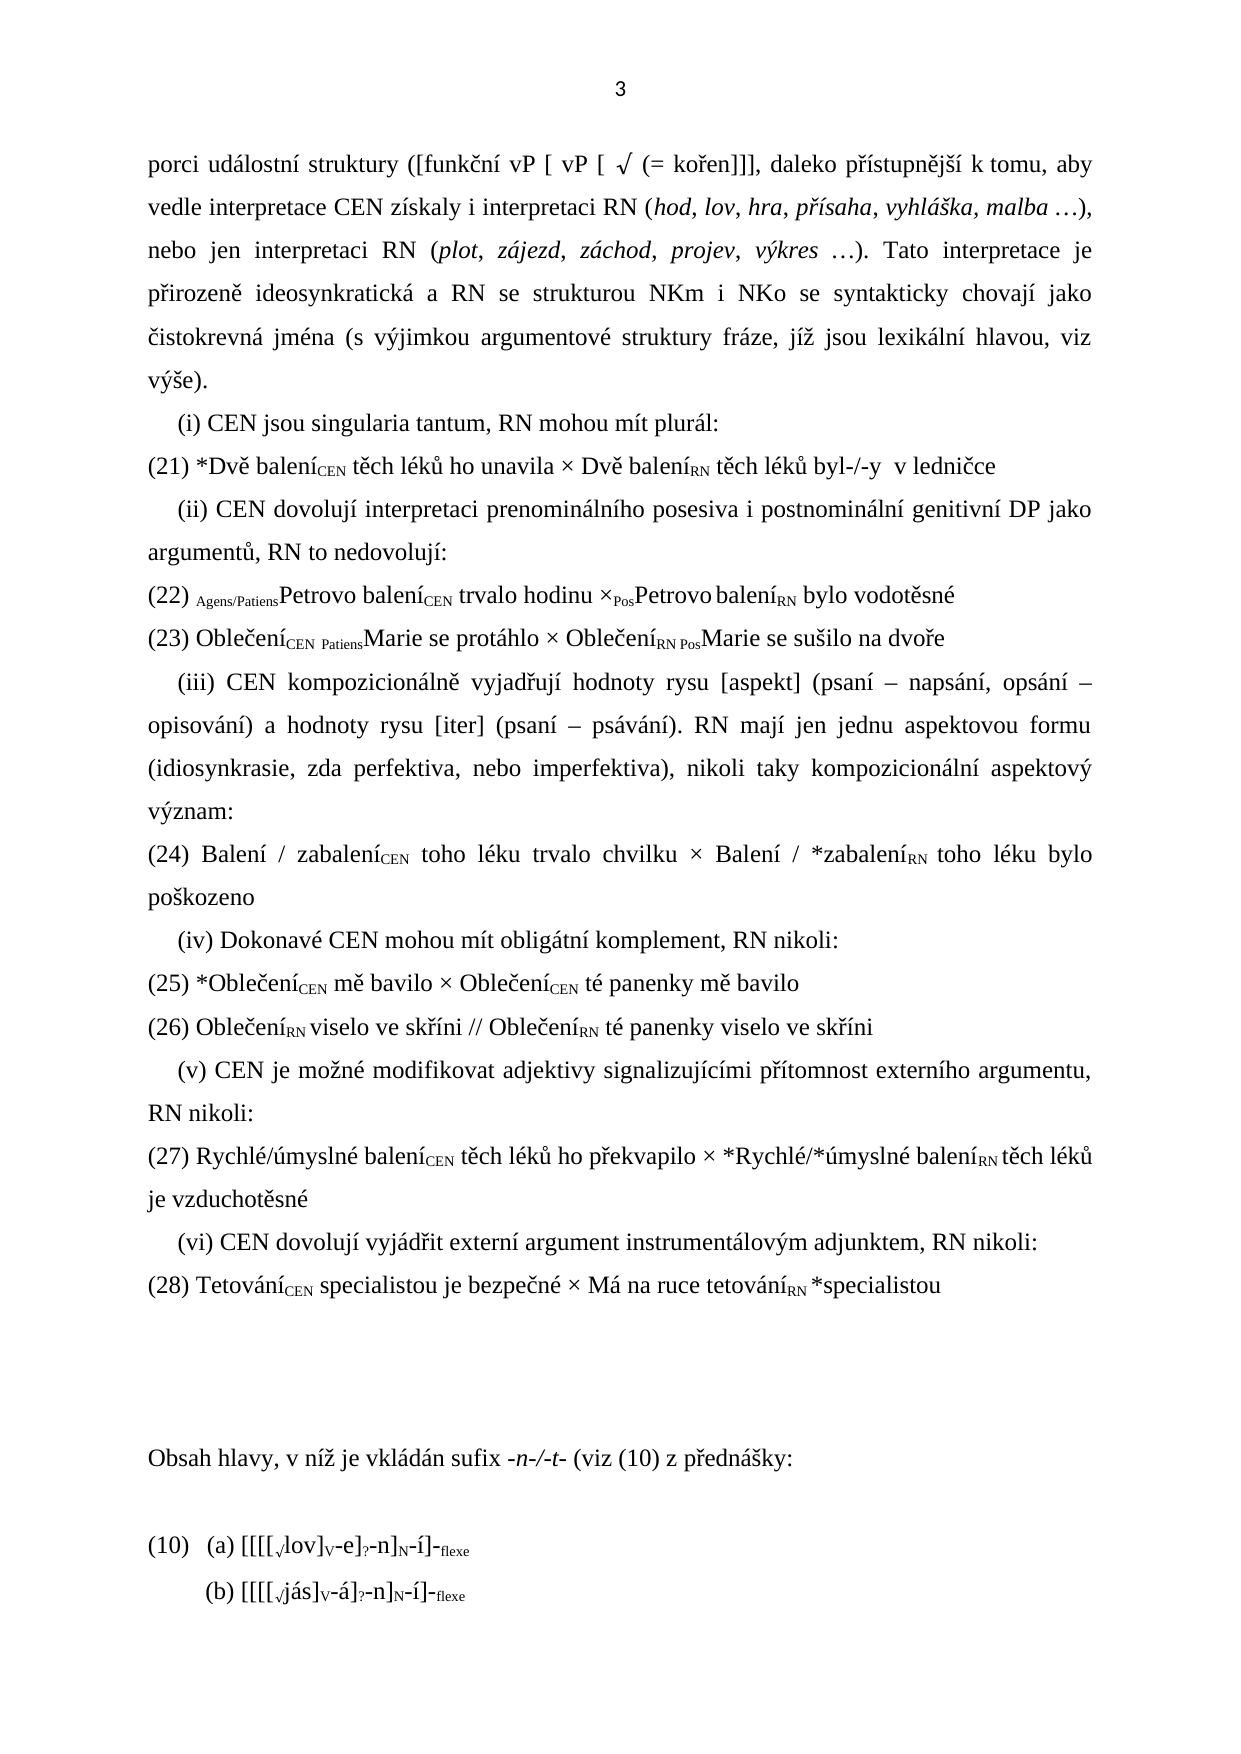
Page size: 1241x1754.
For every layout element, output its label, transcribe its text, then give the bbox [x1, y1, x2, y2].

text (v) CEN je možné modifikovat adjektivy signalizujícími přítomnost externího argumentu, RN nikoli: [148, 1055, 1093, 1127]
text Obsah hlavy, v níž je vkládán sufix -n-/-t- (viz (10) z přednášky: [148, 1443, 1093, 1472]
text (10) (a) [[[[√lov]V-e]?-n]N-í]-flexe [148, 1529, 1093, 1559]
text (23) OblečeníCEN PatiensMarie se protáhlo × OblečeníRN PosMarie se sušilo na dvoře [148, 623, 1093, 652]
text (vi) CEN dovolují vyjádřit externí argument instrumentálovým adjunktem, RN nikoli: [148, 1227, 1093, 1256]
text (25) *OblečeníCEN mě bavilo × OblečeníCEN té panenky mě bavilo [148, 968, 1093, 997]
text (iii) CEN kompozicionálně vyjadřují hodnoty rysu [aspekt] (psaní – napsání, opsání – opisování) a hodnoty rysu [iter] (psaní – psávání). RN mají jen jednu aspektovou formu (idiosynkrasie, zda perfektiva, nebo imperfektiva), nikoli taky kompozicionální aspektový význam: [148, 667, 1093, 825]
text (iv) Dokonavé CEN mohou mít obligátní komplement, RN nikoli: [148, 925, 1093, 954]
text (ii) CEN dovolují interpretaci prenominálního posesiva i postnominální genitivní DP jako argumentů, RN to nedovolují: [148, 494, 1093, 566]
text (i) CEN jsou singularia tantum, RN mohou mít plurál: [148, 408, 1093, 437]
text (26) OblečeníRN viselo ve skříni // OblečeníRN té panenky viselo ve skříni [148, 1012, 1093, 1040]
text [148, 148, 1093, 393]
text (24) Balení / zabaleníCEN toho léku trvalo chvilku × Balení / *zabaleníRN toho léku bylo poškozeno [148, 839, 1093, 911]
text (27) Rychlé/úmyslné baleníCEN těch léků ho překvapilo × *Rychlé/*úmyslné baleníRN těch léků je vzduchotěsné [148, 1141, 1093, 1213]
text (22) Agens/PatiensPetrovo baleníCEN trvalo hodinu ×PosPetrovo baleníRN bylo vodotěsné [148, 580, 1093, 609]
text (28) TetováníCEN specialistou je bezpečné × Má na ruce tetováníRN *specialistou [148, 1270, 1093, 1299]
text (b) [[[[√jás]V-á]?-n]N-í]-flexe [148, 1574, 1093, 1604]
text (21) *Dvě baleníCEN těch léků ho unavila × Dvě baleníRN těch léků byl-/-y v ledničce [148, 451, 1093, 480]
